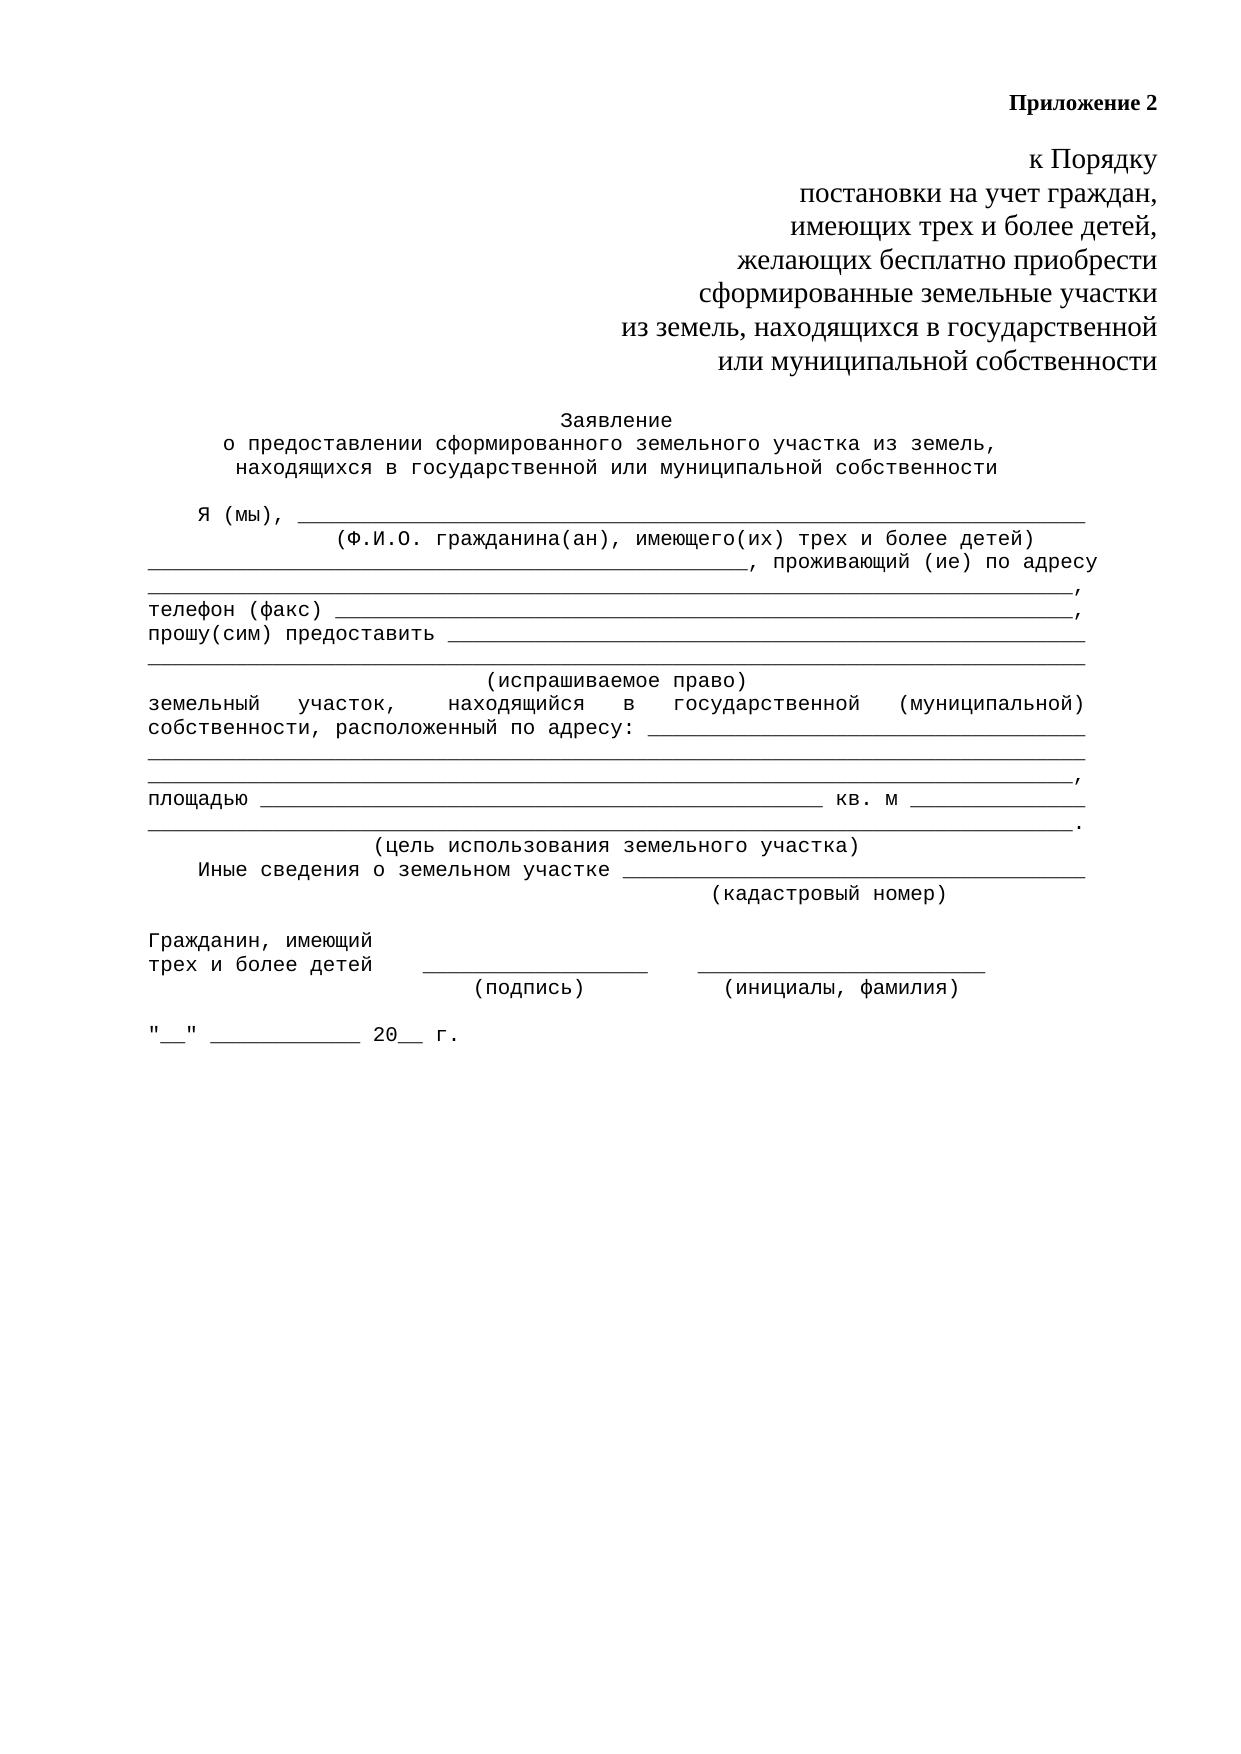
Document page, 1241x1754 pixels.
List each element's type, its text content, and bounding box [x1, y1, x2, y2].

text __________________________________________________________________________, [148, 764, 1157, 788]
text ___________________________________________________________________________ [148, 646, 1157, 670]
text постановки на учет граждан, [148, 175, 1157, 208]
text Гражданин, имеющий [148, 930, 1157, 953]
text прошу(сим) предоставить ___________________________________________________ [148, 622, 1157, 646]
text Я (мы), _______________________________________________________________ [148, 504, 1157, 528]
text (цель использования земельного участка) [148, 835, 1157, 859]
text Заявление [148, 410, 1157, 433]
text Иные сведения о земельном участке _____________________________________ [148, 859, 1157, 883]
text или муниципальной собственности [148, 343, 1157, 376]
text (кадастровый номер) [148, 883, 1157, 906]
text (подпись) (инициалы, фамилия) [148, 977, 1157, 1001]
text о предоставлении сформированного земельного участка из земель, [148, 433, 1157, 457]
text к Порядку [148, 141, 1157, 175]
text трех и более детей __________________ _______________________ [148, 953, 1157, 977]
text земельный участок, находящийся в государственной (муниципальной) [148, 693, 1157, 717]
text __________________________________________________________________________, [148, 575, 1157, 599]
text ________________________________________________, проживающий (ие) по адресу [148, 552, 1157, 575]
text из земель, находящихся в государственной [148, 309, 1157, 343]
text (испрашиваемое право) [148, 670, 1157, 693]
text Приложение 2 [148, 89, 1157, 115]
text находящихся в государственной или муниципальной собственности [148, 457, 1157, 481]
text собственности, расположенный по адресу: ___________________________________ [148, 717, 1157, 741]
text площадью _____________________________________________ кв. м ______________ [148, 788, 1157, 812]
text телефон (факс) ___________________________________________________________, [148, 599, 1157, 622]
text (Ф.И.О. гражданина(ан), имеющего(их) трех и более детей) [148, 528, 1157, 552]
text ___________________________________________________________________________ [148, 741, 1157, 764]
text __________________________________________________________________________. [148, 812, 1157, 835]
text "__" ____________ 20__ г. [148, 1024, 1157, 1048]
text имеющих трех и более детей, [148, 208, 1157, 242]
text сформированные земельные участки [148, 276, 1157, 309]
text желающих бесплатно приобрести [148, 242, 1157, 276]
